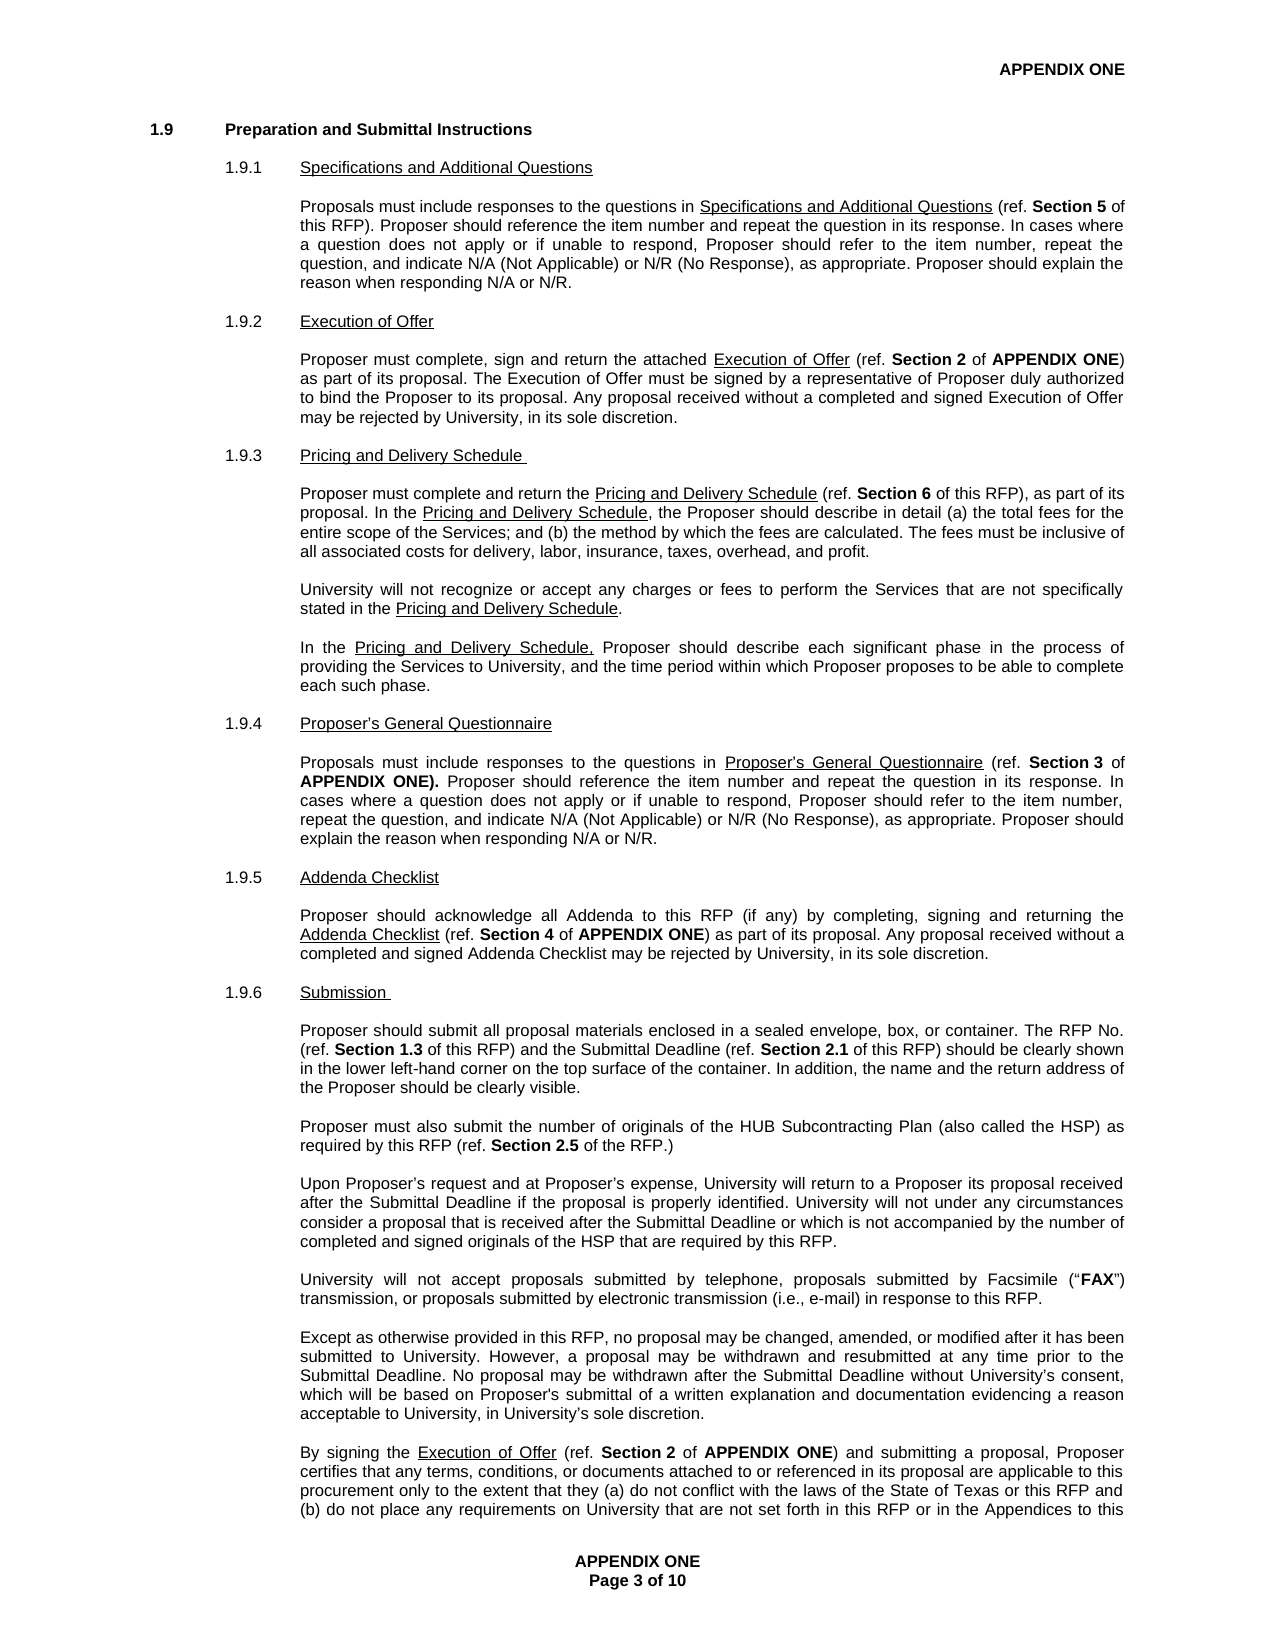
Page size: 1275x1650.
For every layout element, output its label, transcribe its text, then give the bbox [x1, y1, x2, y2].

text 1.9.1 Specifications and Additional Questions [225, 158, 1125, 177]
text Proposals must include responses to the questions in Specifications and Additional Questions (ref. Section 5 of this RFP). Proposer should reference the item number and repeat the question in its response. In cases where a question does not apply or if unable to respond, Proposer should refer to the item number, repeat the question, and indicate N/A (Not Applicable) or N/R (No Response), as appropriate. Proposer should explain the reason when responding N/A or N/R. [300, 197, 1125, 292]
text Proposer must complete and return the Pricing and Delivery Schedule (ref. Section 6 of this RFP), as part of its proposal. In the Pricing and Delivery Schedule, the Proposer should describe in detail (a) the total fees for the entire scope of the Services; and (b) the method by which the fees are calculated. The fees must be inclusive of all associated costs for delivery, labor, insurance, taxes, overhead, and profit. [300, 484, 1125, 561]
text 1.9.4 Proposer’s General Questionnaire [225, 714, 1125, 733]
text Except as otherwise provided in this RFP, no proposal may be changed, amended, or modified after it has been submitted to University. However, a proposal may be withdrawn and resubmitted at any time prior to the Submittal Deadline. No proposal may be withdrawn after the Submittal Deadline without University’s consent, which will be based on Proposer's submittal of a written explanation and documentation evidencing a reason acceptable to University, in University’s sole discretion. [300, 1327, 1125, 1423]
text 1.9.5 Addenda Checklist [225, 867, 1125, 887]
text 1.9 Preparation and Submittal Instructions [150, 120, 1125, 139]
text Proposer should submit all proposal materials enclosed in a sealed envelope, box, or container. The RFP No. (ref. Section 1.3 of this RFP) and the Submittal Deadline (ref. Section 2.1 of this RFP) should be clearly shown in the lower left-hand corner on the top surface of the container. In addition, the name and the return address of the Proposer should be clearly visible. [300, 1021, 1125, 1097]
text 1.9.6 Submission [225, 982, 1125, 1002]
text 1.9.3 Pricing and Delivery Schedule [225, 446, 1125, 465]
text Proposer must complete, sign and return the attached Execution of Offer (ref. Section 2 of APPENDIX ONE) as part of its proposal. The Execution of Offer must be signed by a representative of Proposer duly authorized to bind the Proposer to its proposal. Any proposal received without a completed and signed Execution of Offer may be rejected by University, in its sole discretion. [300, 350, 1125, 427]
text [300, 1442, 1125, 1519]
text Proposer should acknowledge all Addenda to this RFP (if any) by completing, signing and returning the Addenda Checklist (ref. Section 4 of APPENDIX ONE) as part of its proposal. Any proposal received without a completed and signed Addenda Checklist may be rejected by University, in its sole discretion. [300, 906, 1125, 963]
text Upon Proposer’s request and at Proposer’s expense, University will return to a Proposer its proposal received after the Submittal Deadline if the proposal is properly identified. University will not under any circumstances consider a proposal that is received after the Submittal Deadline or which is not accompanied by the number of completed and signed originals of the HSP that are required by this RFP. [300, 1174, 1125, 1251]
text Proposer must also submit the number of originals of the HUB Subcontracting Plan (also called the HSP) as required by this RFP (ref. Section 2.5 of the RFP.) [300, 1117, 1125, 1155]
text In the Pricing and Delivery Schedule, Proposer should describe each significant phase in the process of providing the Services to University, and the time period within which Proposer proposes to be able to complete each such phase. [300, 637, 1125, 695]
text Proposals must include responses to the questions in Proposer’s General Questionnaire (ref. Section 3 of APPENDIX ONE). Proposer should reference the item number and repeat the question in its response. In cases where a question does not apply or if unable to respond, Proposer should refer to the item number, repeat the question, and indicate N/A (Not Applicable) or N/R (No Response), as appropriate. Proposer should explain the reason when responding N/A or N/R. [300, 752, 1125, 848]
text University will not accept proposals submitted by telephone, proposals submitted by Facsimile (“FAX”) transmission, or proposals submitted by electronic transmission (i.e., e-mail) in response to this RFP. [300, 1270, 1125, 1308]
text University will not recognize or accept any charges or fees to perform the Services that are not specifically stated in the Pricing and Delivery Schedule. [300, 580, 1125, 618]
text 1.9.2 Execution of Offer [225, 312, 1125, 331]
